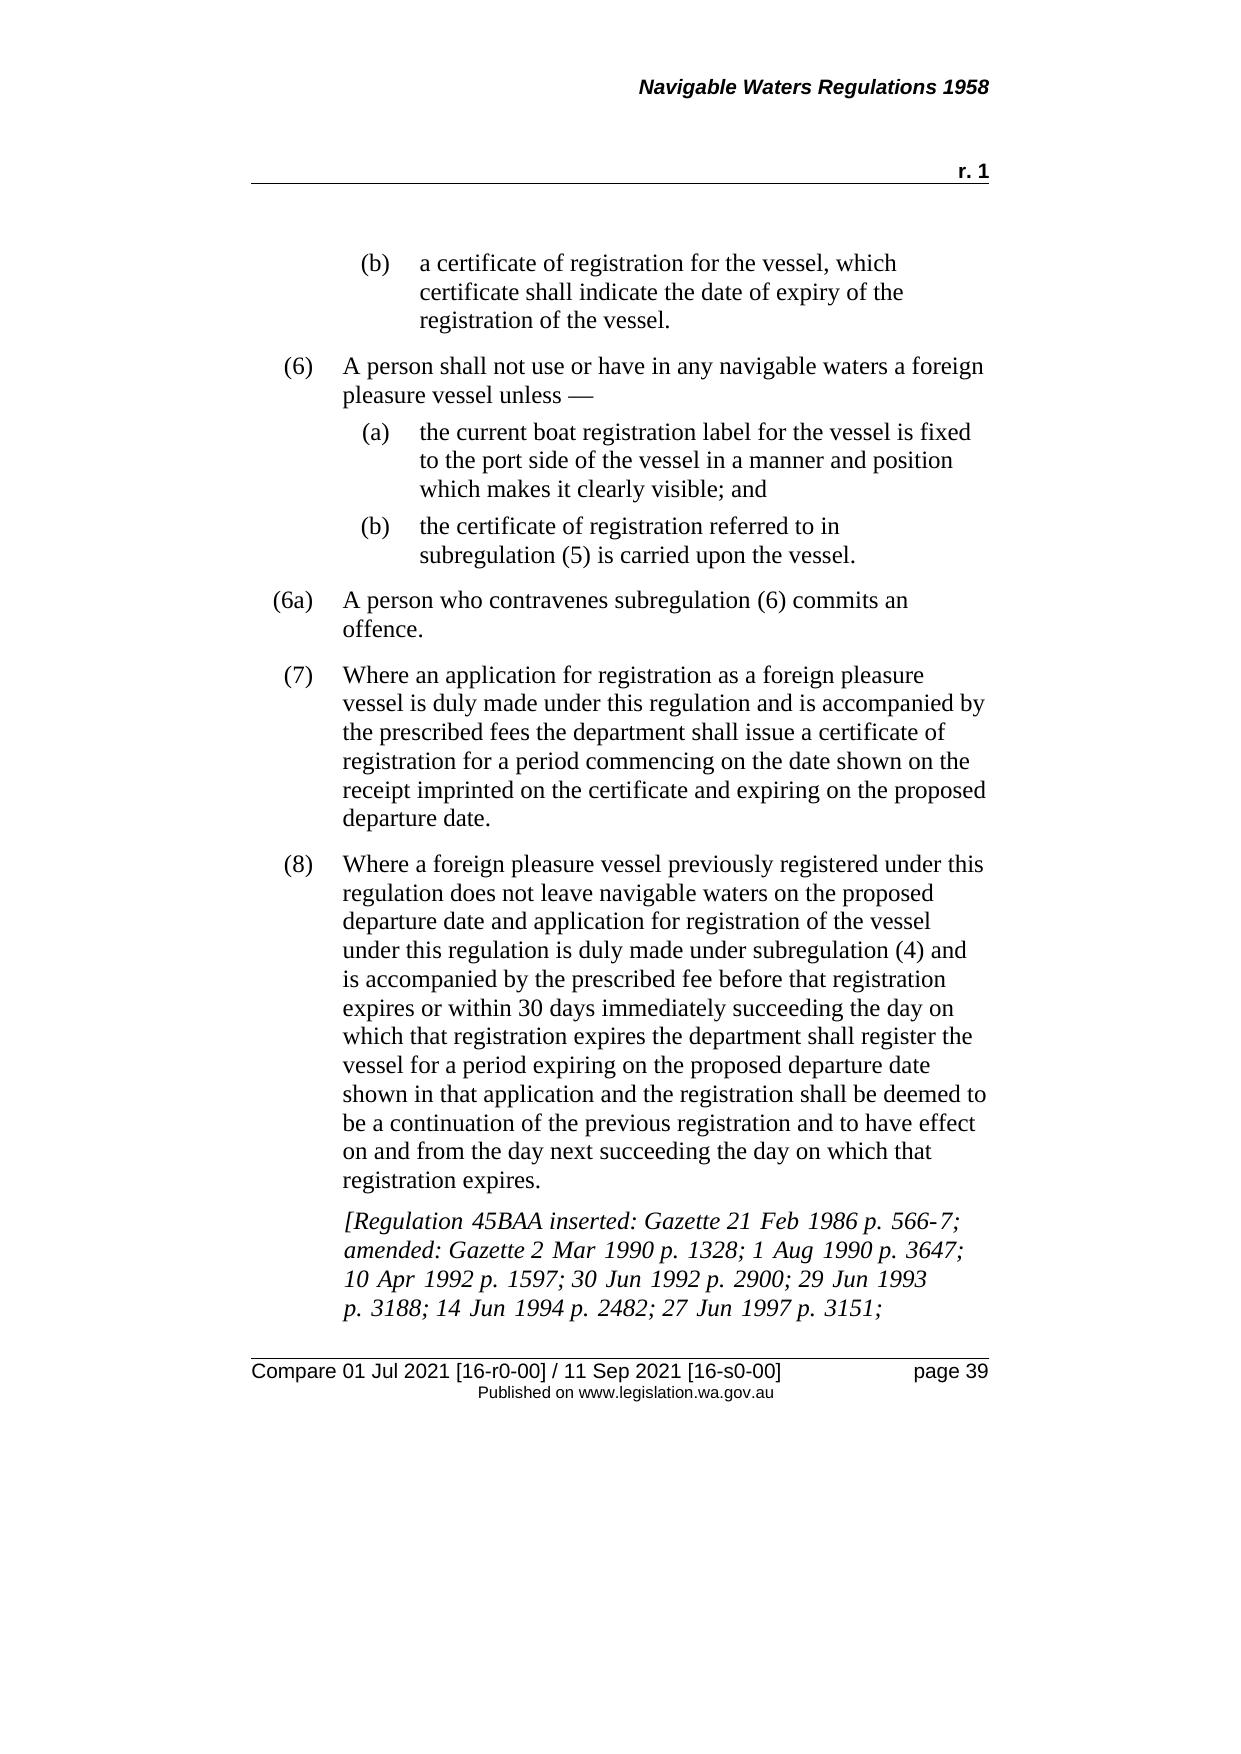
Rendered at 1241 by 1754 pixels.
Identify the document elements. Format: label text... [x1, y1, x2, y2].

text (b) the certificate of registration referred to in subregulation (5) is carried upon the vessel. [251, 511, 989, 569]
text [251, 1206, 989, 1321]
text (6a) A person who contravenes subregulation (6) commits an offence. [251, 586, 989, 643]
text (a) the current boat registration label for the vessel is fixed to the port side of the vessel in a manner and position which makes it clearly visible; and [251, 417, 989, 503]
text (7) Where an application for registration as a foreign pleasure vessel is duly made under this regulation and is accompanied by the prescribed fees the department shall issue a certificate of registration for a period commencing on the date shown on the receipt imprinted on the certificate and expiring on the proposed departure date. [251, 660, 989, 832]
text (6) A person shall not use or have in any navigable waters a foreign pleasure vessel unless — [251, 351, 989, 408]
text (b) a certificate of registration for the vessel, which certificate shall indicate the date of expiry of the registration of the vessel. [251, 248, 989, 334]
text (8) Where a foreign pleasure vessel previously registered under this regulation does not leave navigable waters on the proposed departure date and application for registration of the vessel under this regulation is duly made under subregulation (4) and is accompanied by the prescribed fee before that registration expires or within 30 days immediately succeeding the day on which that registration expires the department shall register the vessel for a period expiring on the proposed departure date shown in that application and the registration shall be deemed to be a continuation of the previous registration and to have effect on and from the day next succeeding the day on which that registration expires. [251, 849, 989, 1194]
